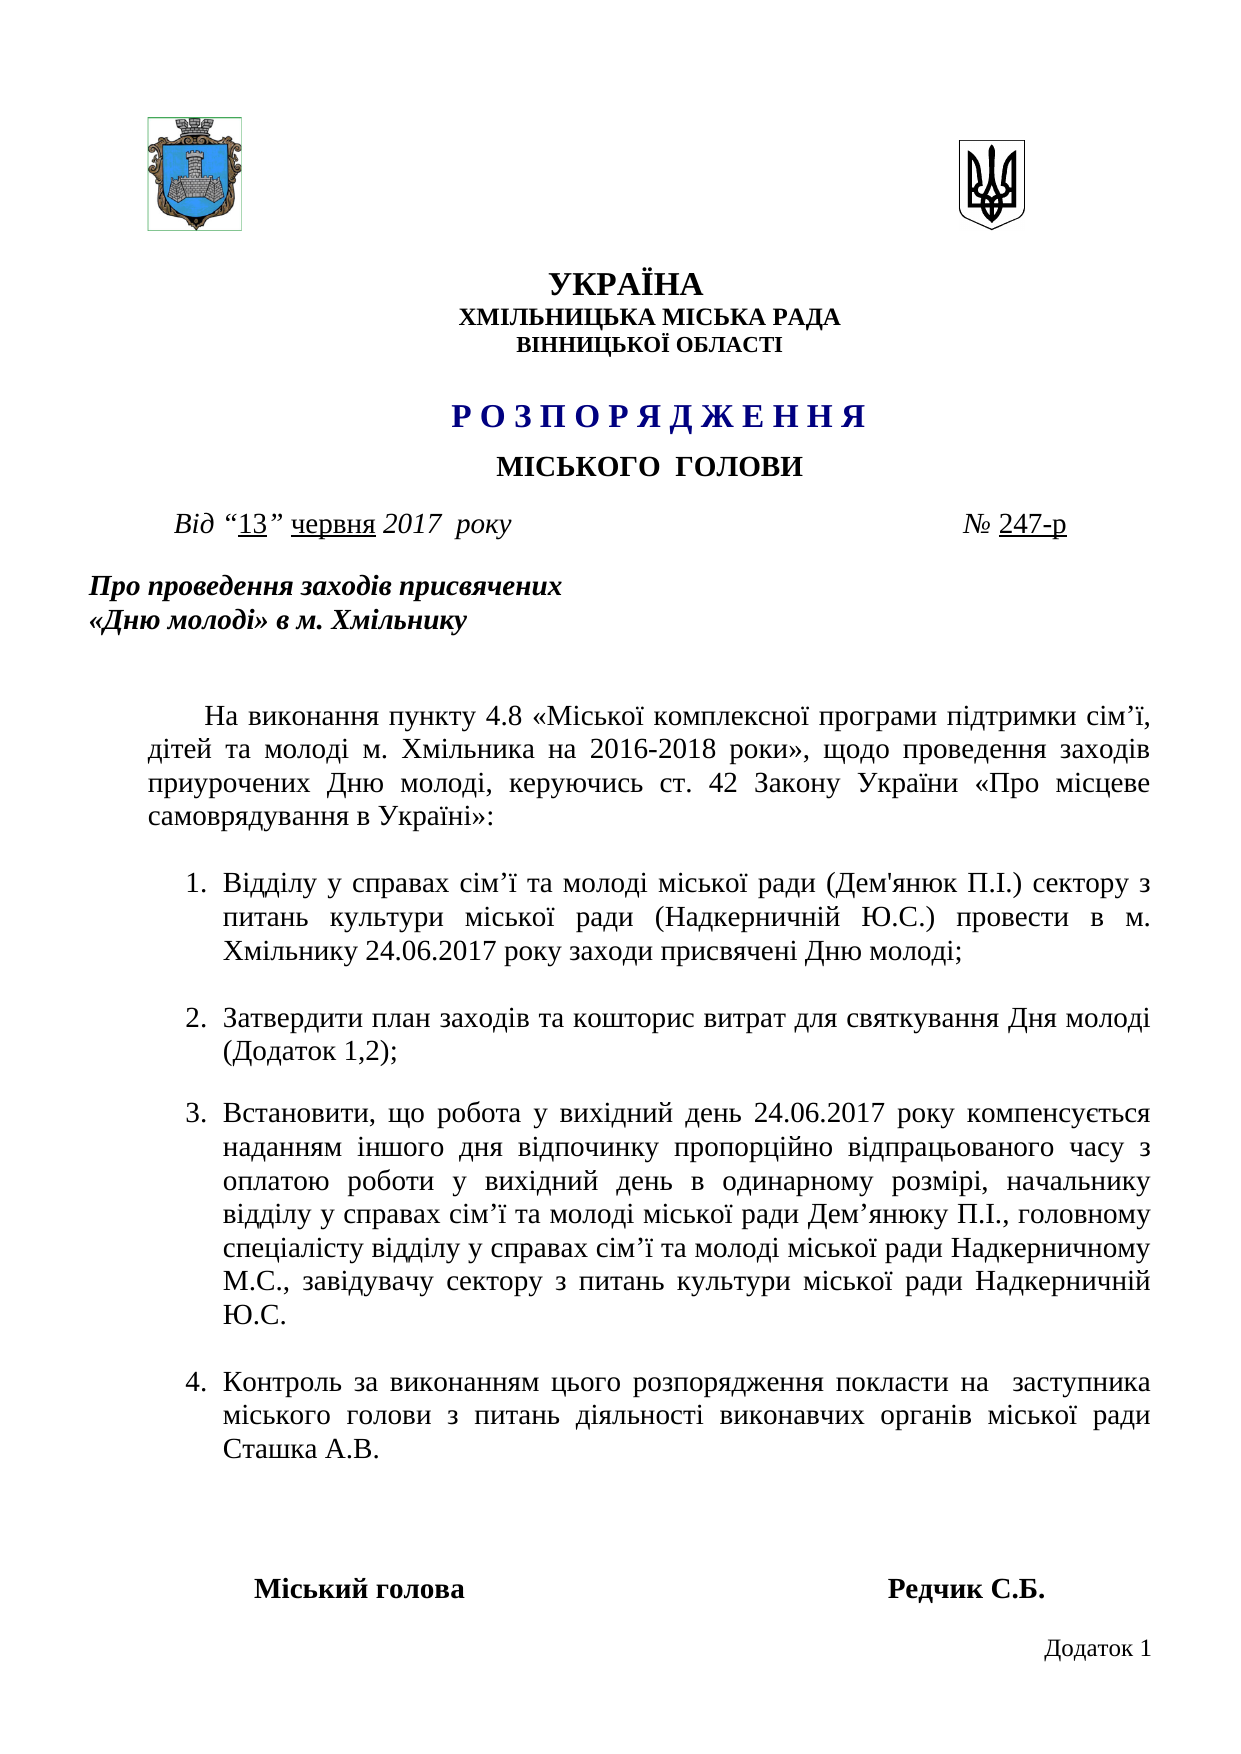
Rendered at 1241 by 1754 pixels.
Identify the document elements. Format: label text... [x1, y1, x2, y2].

text Додаток 1 [148, 1633, 1152, 1662]
list Контроль за виконанням цього розпорядження покласти на заступника міського голови з питань діяльності виконавчих органів міської ради Сташка А.В. [185, 1364, 1152, 1464]
list Встановити, що робота у вихідний день 24.06.2017 року компенсується наданням іншого дня відпочинку пропорційно відпрацьованого часу з оплатою роботи у вихідний день в одинарному розмірі, начальнику відділу у справах сім’ї та молоді міської ради Дем’янюку П.І., головному спеціалісту відділу у справах сім’ї та молоді міської ради Надкерничному М.С., завідувачу сектору з питань культури міської ради Надкерничній Ю.С. [185, 1096, 1152, 1364]
subtitle Від “13” червня 2017 року № 247-р [88, 506, 1152, 540]
text На виконання пункту 4.8 «Міської комплексної програми підтримки сім’ї, дітей та молоді м. Хмільника на 2016-2018 роки», щодо проведення заходів приурочених Дню молоді, керуючись ст. 42 Закону України «Про місцеве самоврядування в Україні»: [148, 698, 1152, 832]
text ХМІЛЬНИЦЬКА МІСЬКА РАДА [148, 302, 1152, 331]
picture [958, 140, 1025, 231]
text УКРАЇНА [148, 264, 1152, 302]
subtitle МІСЬКОГО ГОЛОВИ [148, 449, 1152, 482]
list Затвердити план заходів та кошторис витрат для святкування Дня молоді (Додаток 1,2); [185, 1000, 1152, 1067]
text Міський голова Редчик С.Б. [148, 1571, 1152, 1604]
picture [147, 117, 242, 231]
subtitle ВІННИЦЬКОЇ ОБЛАСТІ [148, 331, 1152, 358]
text «Дню молоді» в м. Хмільнику [88, 602, 1152, 636]
list Відділу у справах сім’ї та молоді міської ради (Дем'янюк П.І.) сектору з питань культури міської ради (Надкерничній Ю.С.) провести в м. Хмільнику 24.06.2017 року заходи присвячені Дню молоді; [185, 866, 1152, 966]
subtitle Р О З П О Р Я Д Ж Е Н Н Я [148, 396, 1152, 434]
subtitle Про проведення заходів присвячених [88, 568, 1152, 602]
